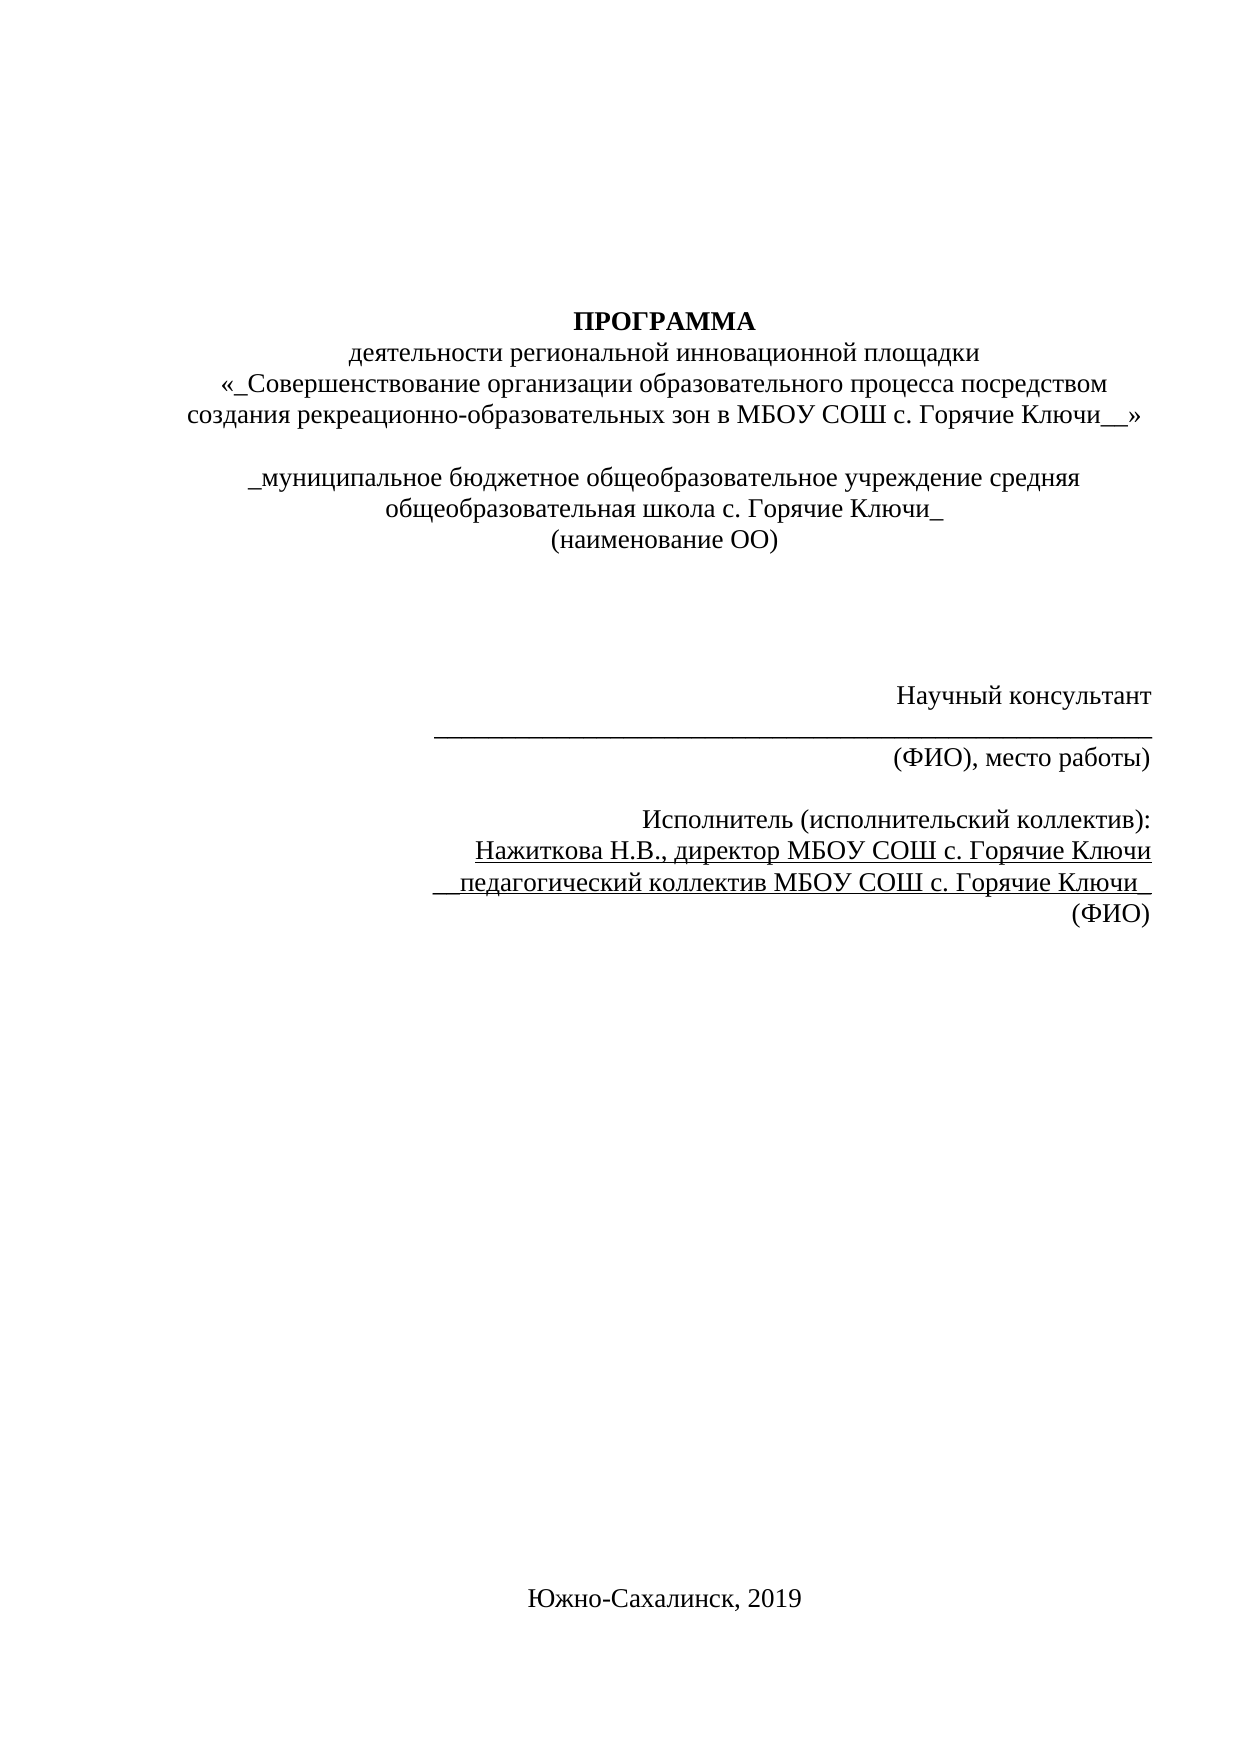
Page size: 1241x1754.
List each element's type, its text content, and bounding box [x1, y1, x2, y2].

text Научный консультант [177, 679, 1152, 710]
text _____________________________________________________ [177, 710, 1152, 741]
text Южно-Сахалинск, 2019 [177, 1582, 1152, 1613]
text Нажиткова Н.В., директор МБОУ СОШ с. Горячие Ключи [177, 834, 1152, 866]
text Программа [177, 305, 1152, 336]
text __педагогический коллектив МБОУ СОШ с. Горячие Ключи_ [177, 866, 1152, 897]
text общеобразовательная школа с. Горячие Ключи_ [177, 492, 1152, 523]
text деятельности региональной инновационной площадки [177, 336, 1152, 367]
text (ФИО) [177, 897, 1152, 928]
text «_Совершенствование организации образовательного процесса посредством создания рекреационно-образовательных зон в МБОУ СОШ с. Горячие Ключи__» [177, 367, 1152, 429]
text (ФИО), место работы) [177, 741, 1152, 772]
text (наименование ОО) [177, 523, 1152, 554]
text _муниципальное бюджетное общеобразовательное учреждение средняя [177, 461, 1152, 492]
text Исполнитель (исполнительский коллектив): [177, 803, 1152, 834]
